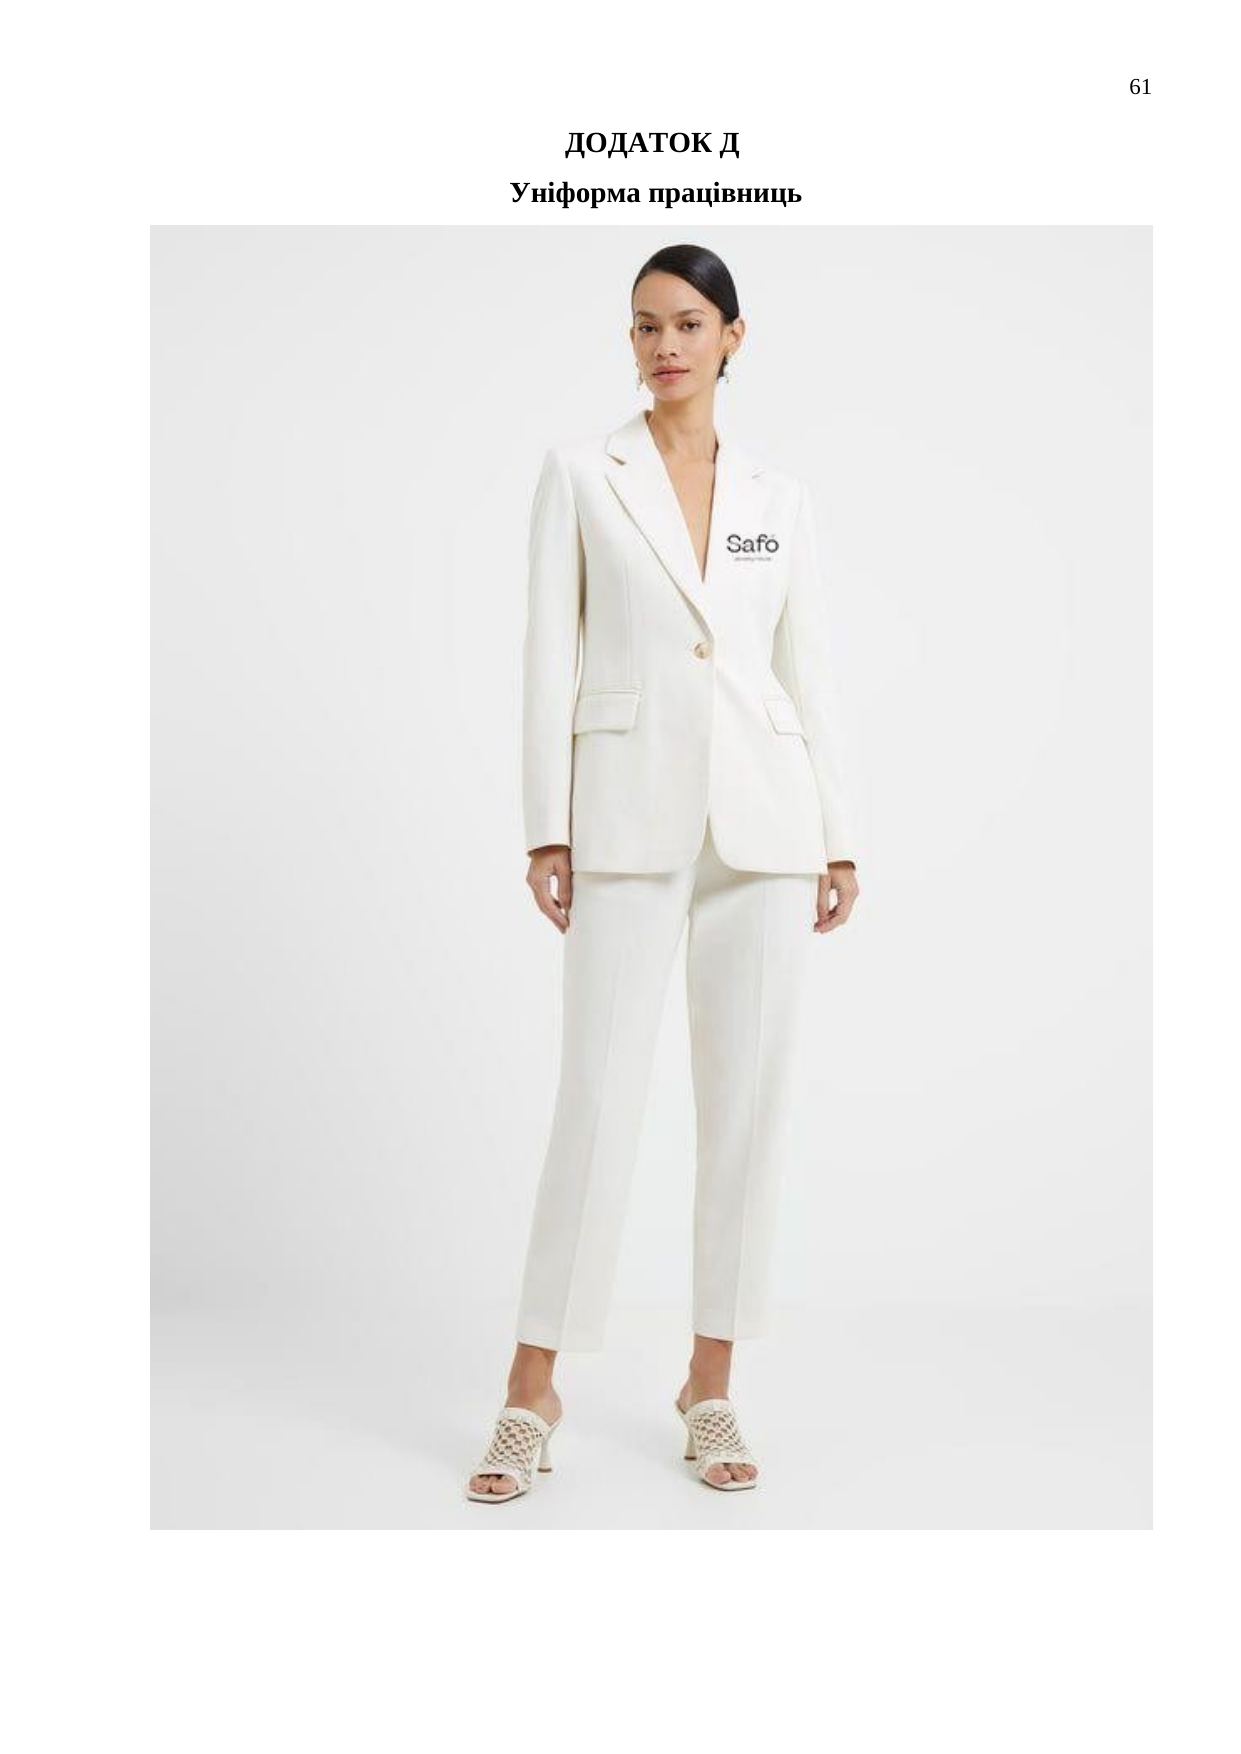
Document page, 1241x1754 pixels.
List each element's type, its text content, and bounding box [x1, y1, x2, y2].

text Уніформа працівниць [156, 175, 1155, 209]
picture [150, 225, 1154, 1530]
subtitle ДОДАТОК Д [156, 125, 1148, 158]
